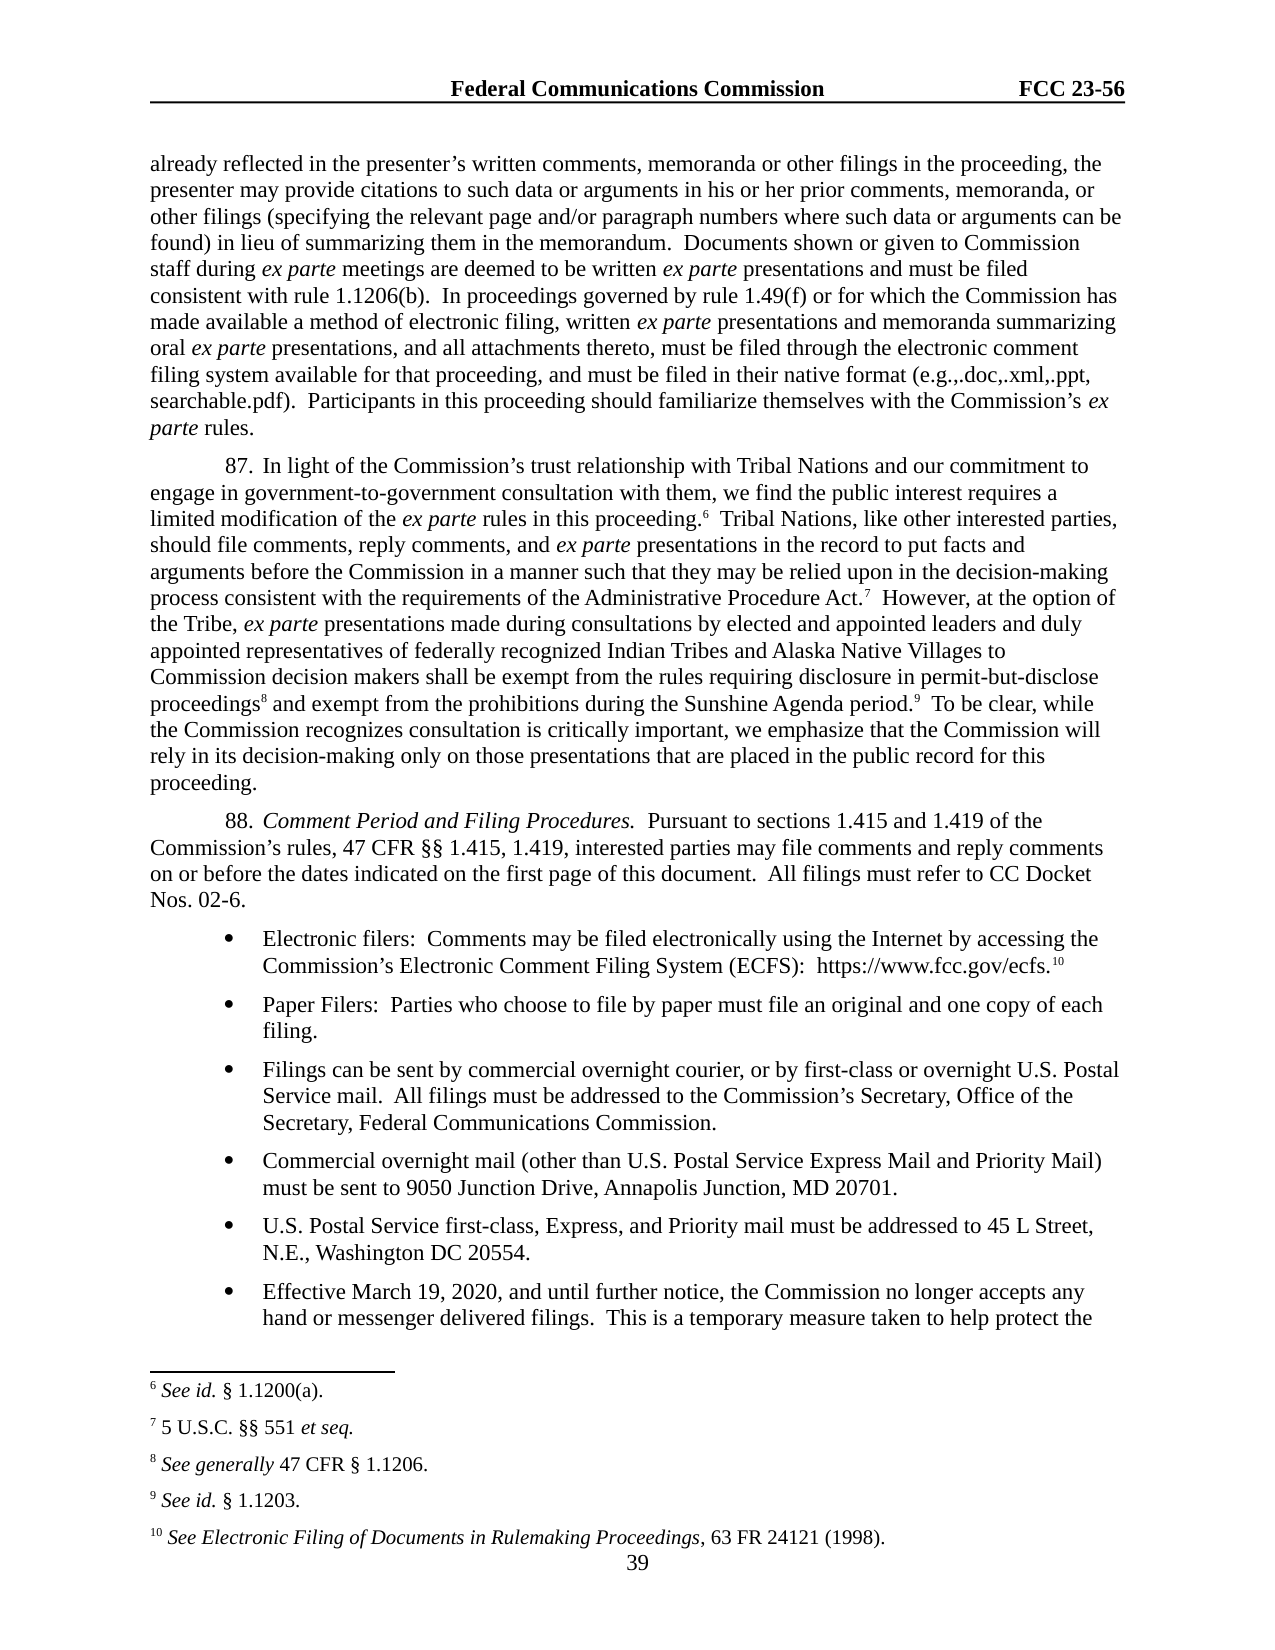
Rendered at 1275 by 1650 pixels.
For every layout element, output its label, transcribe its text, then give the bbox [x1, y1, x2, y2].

list Commercial overnight mail (other than U.S. Postal Service Express Mail and Priority Mail) must be sent to 9050 Junction Drive, Annapolis Junction, MD 20701. [225, 1147, 1125, 1200]
text In light of the Commission’s trust relationship with Tribal Nations and our commitment to engage in government-to-government consultation with them, we find the public interest requires a limited modification of the ex parte rules in this proceeding. Tribal Nations, like other interested parties, should file comments, reply comments, and ex parte presentations in the record to put facts and arguments before the Commission in a manner such that they may be relied upon in the decision-making process consistent with the requirements of the Administrative Procedure Act. However, at the option of the Tribe, ex parte presentations made during consultations by elected and appointed leaders and duly appointed representatives of federally recognized Indian Tribes and Alaska Native Villages to Commission decision makers shall be exempt from the rules requiring disclosure in permit-but-disclose proceedings and exempt from the prohibitions during the Sunshine Agenda period. To be clear, while the Commission recognizes consultation is critically important, we emphasize that the Commission will rely in its decision-making only on those presentations that are placed in the public record for this proceeding. [150, 452, 1125, 795]
list Filings can be sent by commercial overnight courier, or by first-class or overnight U.S. Postal Service mail. All filings must be addressed to the Commission’s Secretary, Office of the Secretary, Federal Communications Commission. [225, 1056, 1125, 1135]
list Electronic filers: Comments may be filed electronically using the Internet by accessing the Commission’s Electronic Comment Filing System (ECFS): https://www.fcc.gov/ecfs. [225, 925, 1125, 978]
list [225, 1278, 1125, 1331]
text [150, 150, 1125, 440]
list Paper Filers: Parties who choose to file by paper must file an original and one copy of each filing. [225, 991, 1125, 1043]
list U.S. Postal Service first-class, Express, and Priority mail must be addressed to 45 L Street, N.E., Washington DC 20554. [225, 1213, 1125, 1265]
text Comment Period and Filing Procedures. Pursuant to sections 1.415 and 1.419 of the Commission’s rules, 47 CFR §§ 1.415, 1.419, interested parties may file comments and reply comments on or before the dates indicated on the first page of this document. All filings must refer to CC Docket Nos. 02-6. [150, 807, 1125, 913]
